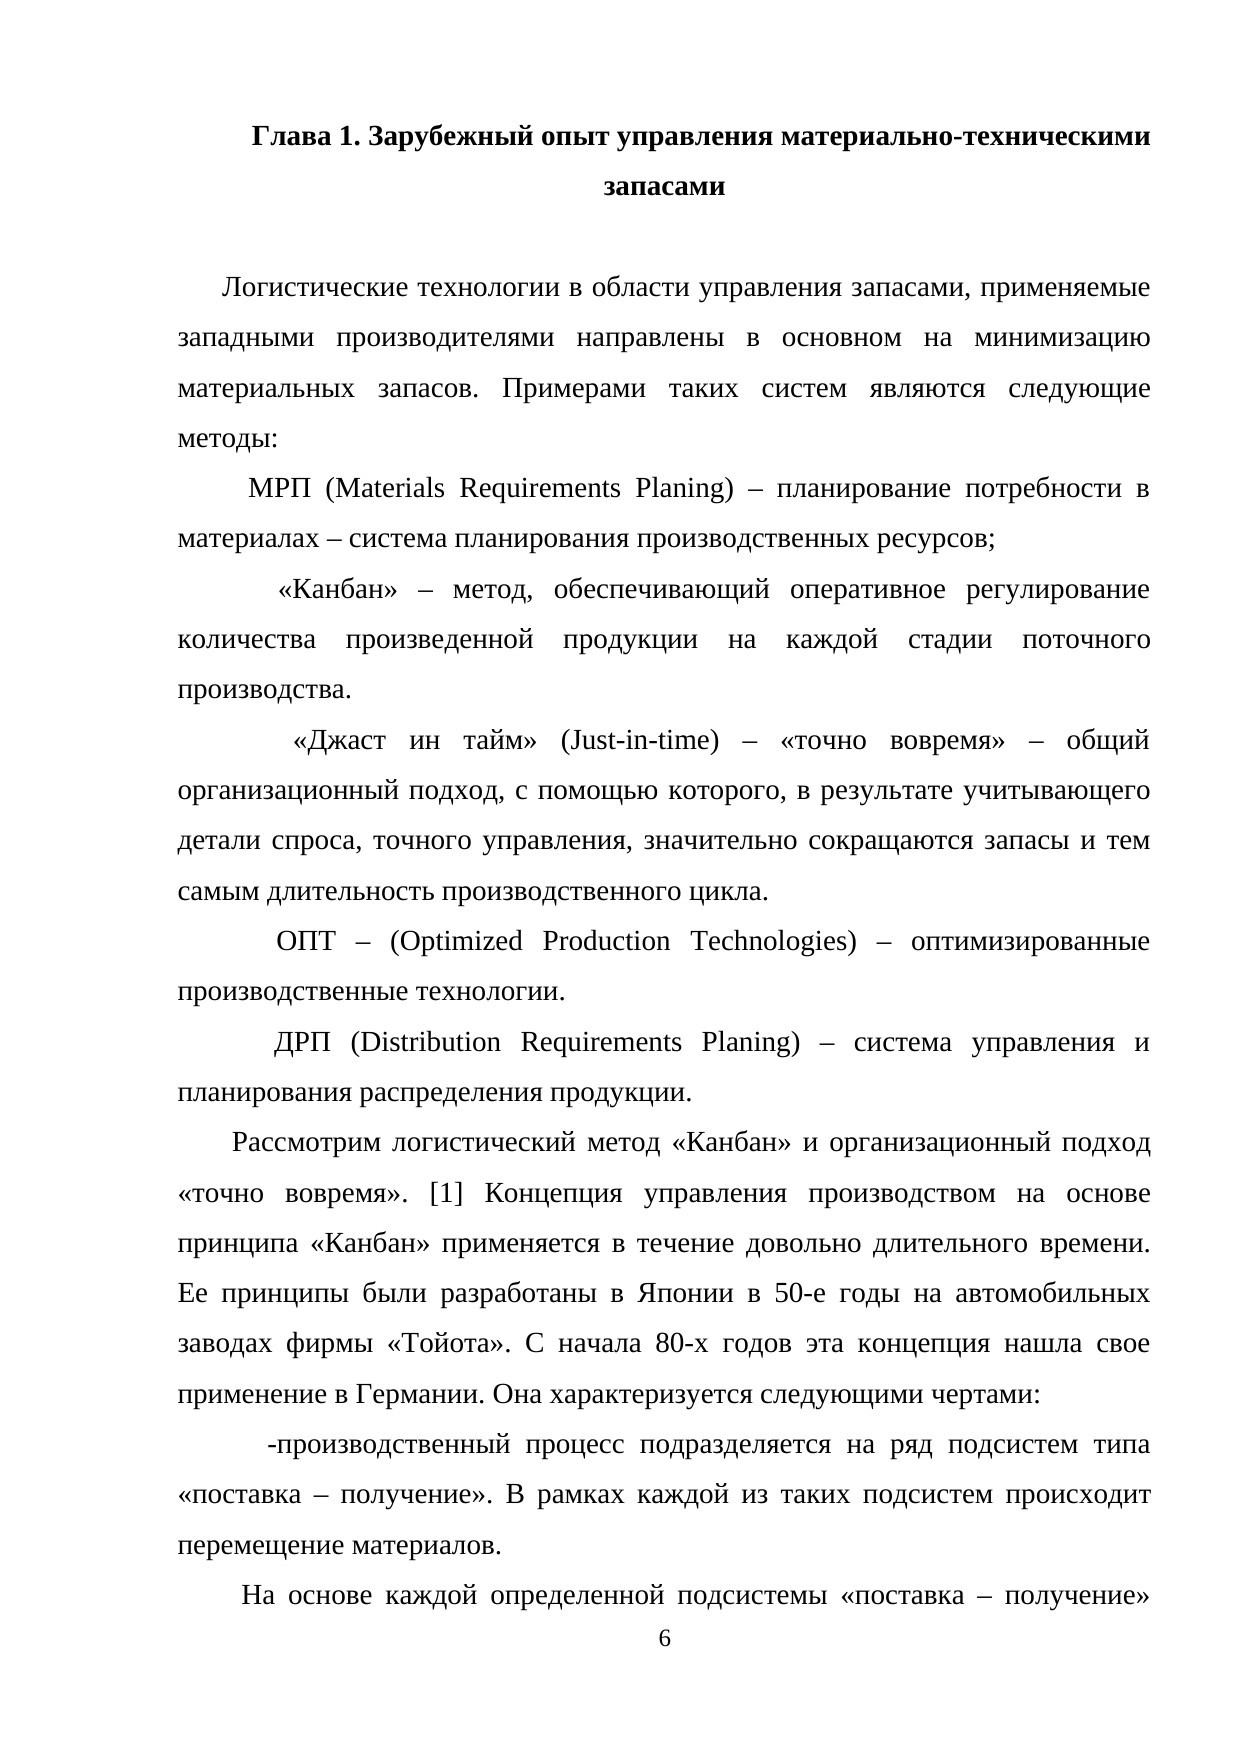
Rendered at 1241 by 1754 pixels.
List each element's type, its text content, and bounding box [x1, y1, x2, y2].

text МРП (Materials Requirements Planing) – планирование потребности в материалах – система планирования производственных ресурсов; [177, 470, 1152, 554]
text «Джаст ин тайм» (Just-in-time) – «точно вовремя» – общий организационный подход, с помощью которого, в результате учитывающего детали спроса, точного управления, значительно сокращаются запасы и тем самым длительность производственного цикла. [177, 722, 1152, 906]
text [177, 1577, 1152, 1611]
text ОПТ – (Optimized Production Technologies) – оптимизированные производственные технологии. [177, 923, 1152, 1007]
text ДРП (Distribution Requirements Planing) – система управления и планирования распределения продукции. [177, 1024, 1152, 1108]
text «Канбан» – метод, обеспечивающий оперативное регулирование количества произведенной продукции на каждой стадии поточного производства. [177, 571, 1152, 705]
text -производственный процесс подразделяется на ряд подсистем типа «поставка – получение». В рамках каждой из таких подсистем происходит перемещение материалов. [177, 1426, 1152, 1560]
text Рассмотрим логистический метод «Канбан» и организационный подход «точно вовремя». [1] Концепция управления производством на основе принципа «Канбан» применяется в течение довольно длительного времени. Ее принципы были разработаны в Японии в 50-е годы на автомобильных заводах фирмы «Тойота». С начала 80-х годов эта концепция нашла свое применение в Германии. Она характеризуется следующими чертами: [177, 1124, 1152, 1409]
text Логистические технологии в области управления запасами, применяемые западными производителями направлены в основном на минимизацию материальных запасов. Примерами таких систем являются следующие методы: [177, 269, 1152, 453]
text Глава 1. Зарубежный опыт управления материально-техническими запасами [177, 118, 1152, 202]
